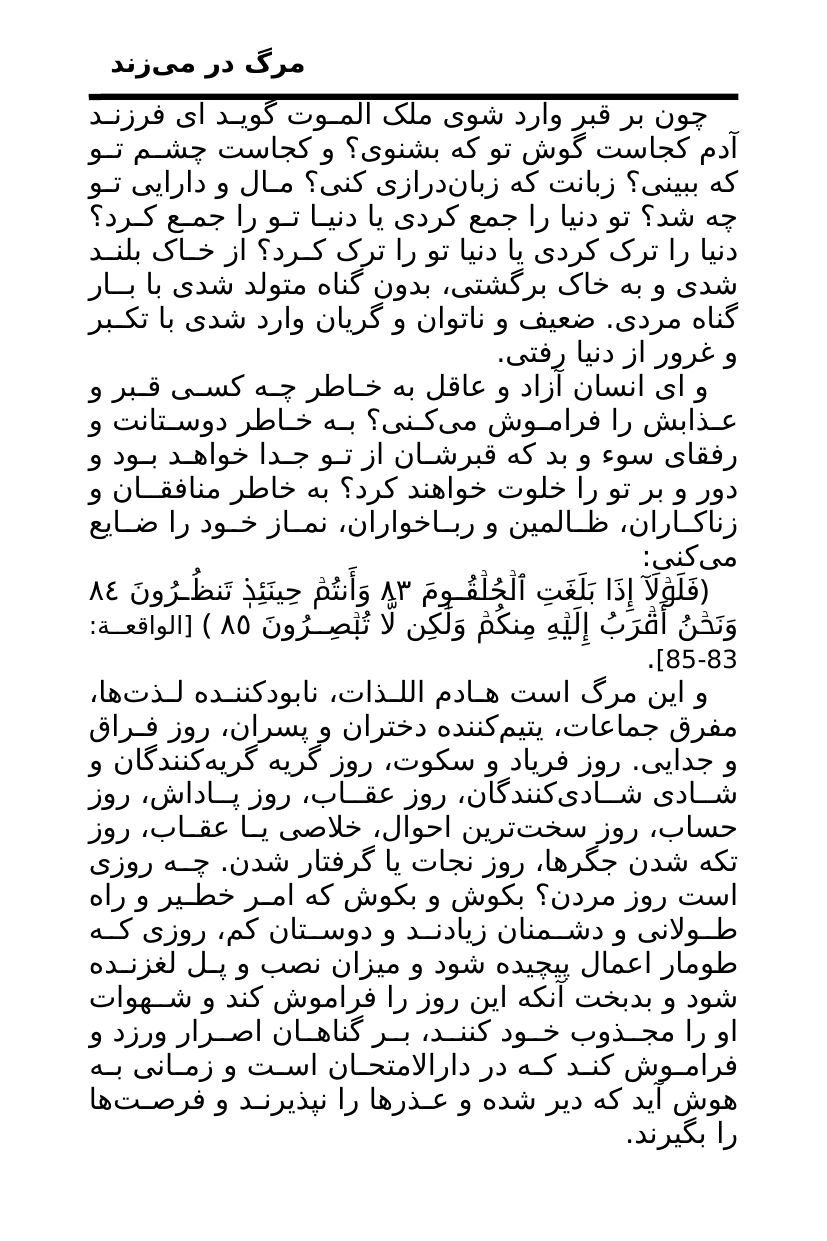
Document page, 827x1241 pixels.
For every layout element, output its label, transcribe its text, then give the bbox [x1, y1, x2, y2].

text و این مرگ است هادم اللذات، نابودکننده لذت‌ها، مفرق جماعات، یتیم‌کننده دختران و پسران، روز فراق و جدایی. روز فریاد و سکوت، روز گریه گریه‌کنندگان و شادی شادی‌کنندگان، روز عقاب، روز پاداش، روز حساب، روز سخت‌ترین احوال، خلاصی یا عقاب، روز تکه شدن جگرها، روز نجات یا گرفتار شدن. چه روزی است روز مردن؟ بکوش و بکوش که امر خطیر و راه طولانی و دشمنان زیادند و دوستان کم، روزی که طومار اعمال پیچیده شود و میزان نصب و پل لغزنده شود و بدبخت آنکه این روز را فراموش کند و شهوات او را مجذوب خود کنند، بر گناهان اصرار ورزد و فراموش کند که در دارالامتحان است و زمانی به هوش آید که دیر شده و عذرها را نپذیرند و فرصت‌ها را بگیرند. [89, 675, 738, 1150]
text چون بر قبر وارد شوی ملک الموت گوید ای فرزند آدم کجاست گوش تو که بشنوی؟ و کجاست چشم تو که ببینی؟ زبانت که زبان‌درازی کنی؟ مال و دارایی تو چه شد؟ تو دنیا را جمع کردی یا دنیا تو را جمع کرد؟ دنیا را ترک کردی یا دنیا تو را ترک کرد؟ از خاک بلند شدی و به خاک برگشتی، بدون گناه متولد شدی با بار گناه مردی. ضعیف و ناتوان و گریان وارد شدی با تکبر و غرور از دنیا رفتی. [89, 98, 738, 369]
text و ای انسان آزاد و عاقل به خاطر چه کسی قبر و عذابش را فراموش می‌کنی؟ به خاطر دوستانت و رفقای سوء و بد که قبرشان از تو جدا خواهد بود و دور و بر تو را خلوت خواهند کرد؟ به خاطر منافقان و زناکاران، ظالمین و رباخواران، نماز خود را ضایع می‌کنی: [89, 369, 738, 573]
text ﴿فَلَوۡلَآ إِذَا بَلَغَتِ ٱلۡحُلۡقُومَ ٨٣ وَأَنتُمۡ حِينَئِذٖ تَنظُرُونَ ٨٤ وَنَحۡنُ أَقۡرَبُ إِلَيۡهِ مِنكُمۡ وَلَٰكِن لَّا تُبۡصِرُونَ ٨٥ ﴾ [الواقعة: 83-85]. [89, 573, 738, 675]
